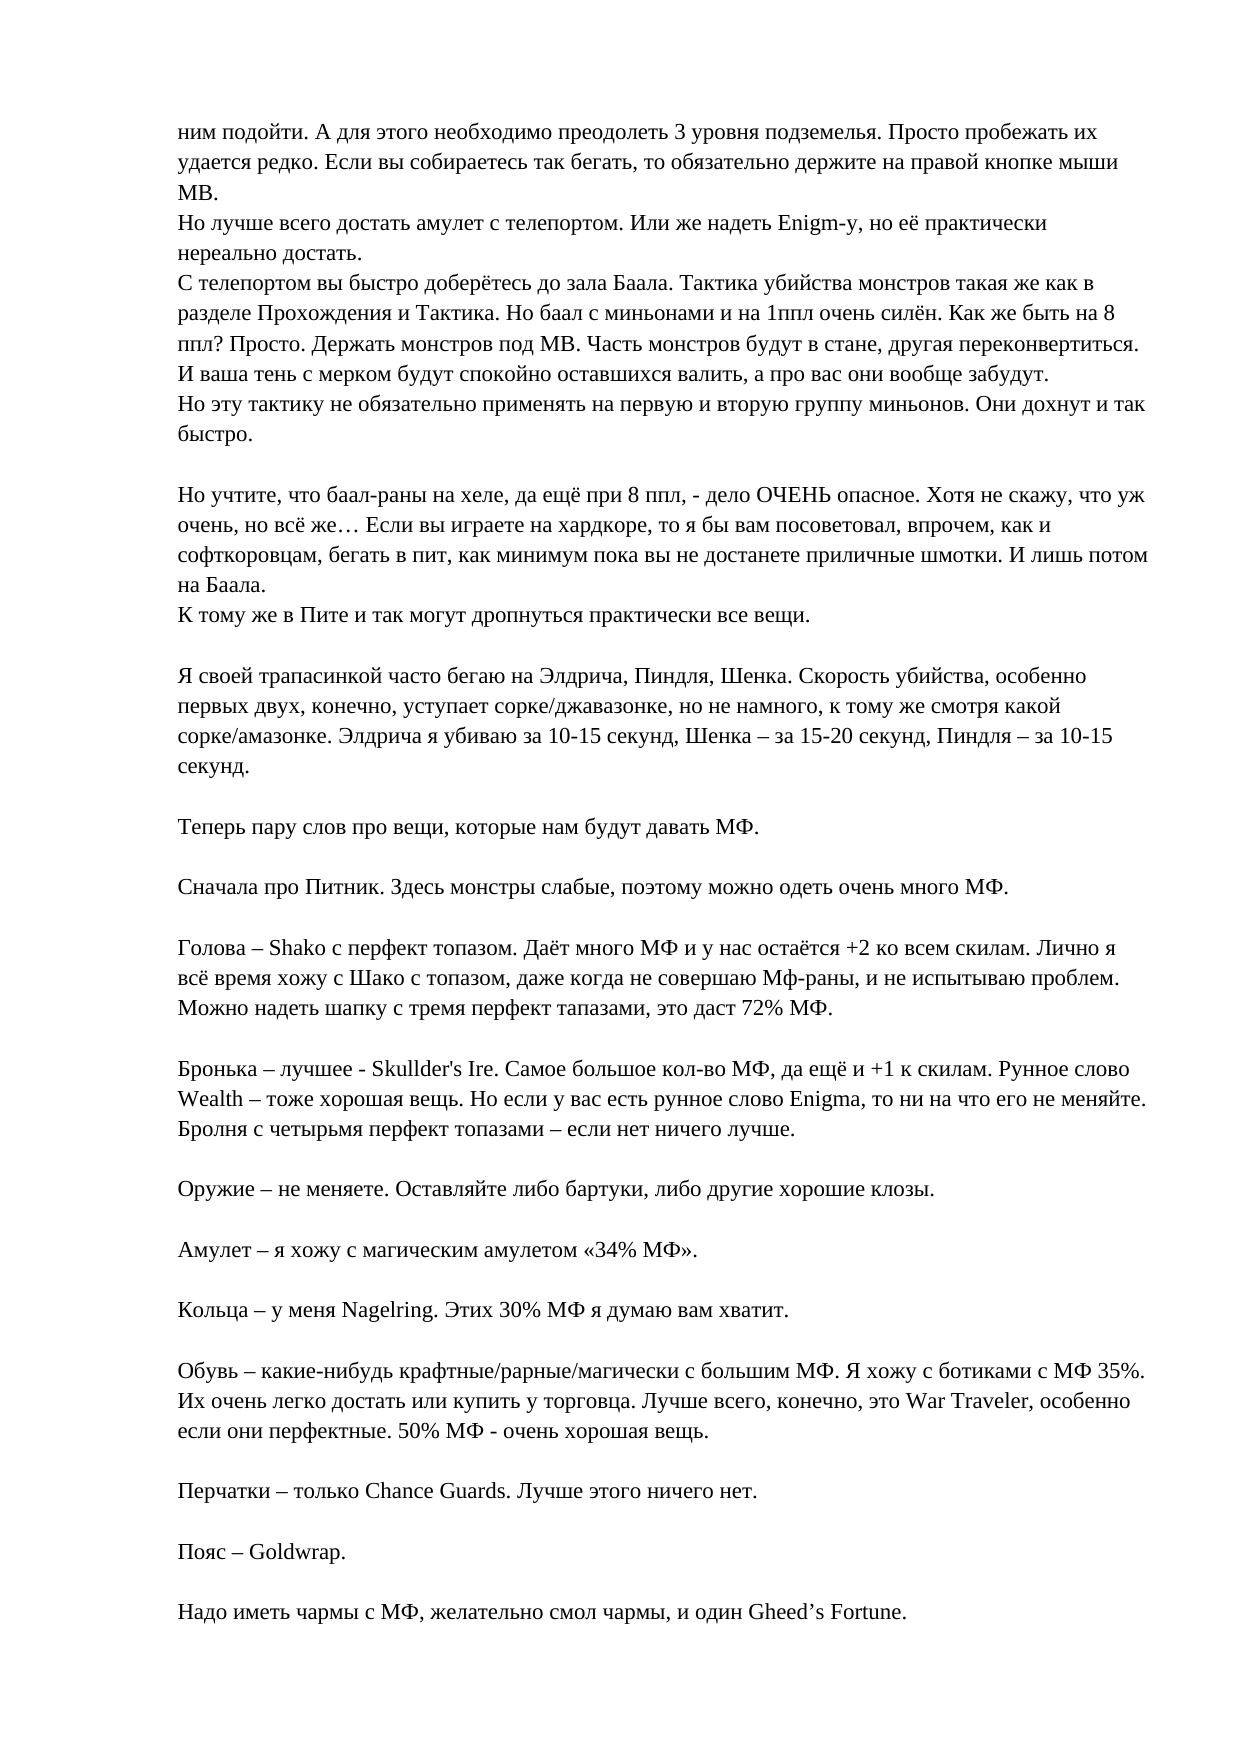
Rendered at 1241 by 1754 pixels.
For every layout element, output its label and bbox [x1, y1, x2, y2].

text [177, 118, 1152, 1625]
